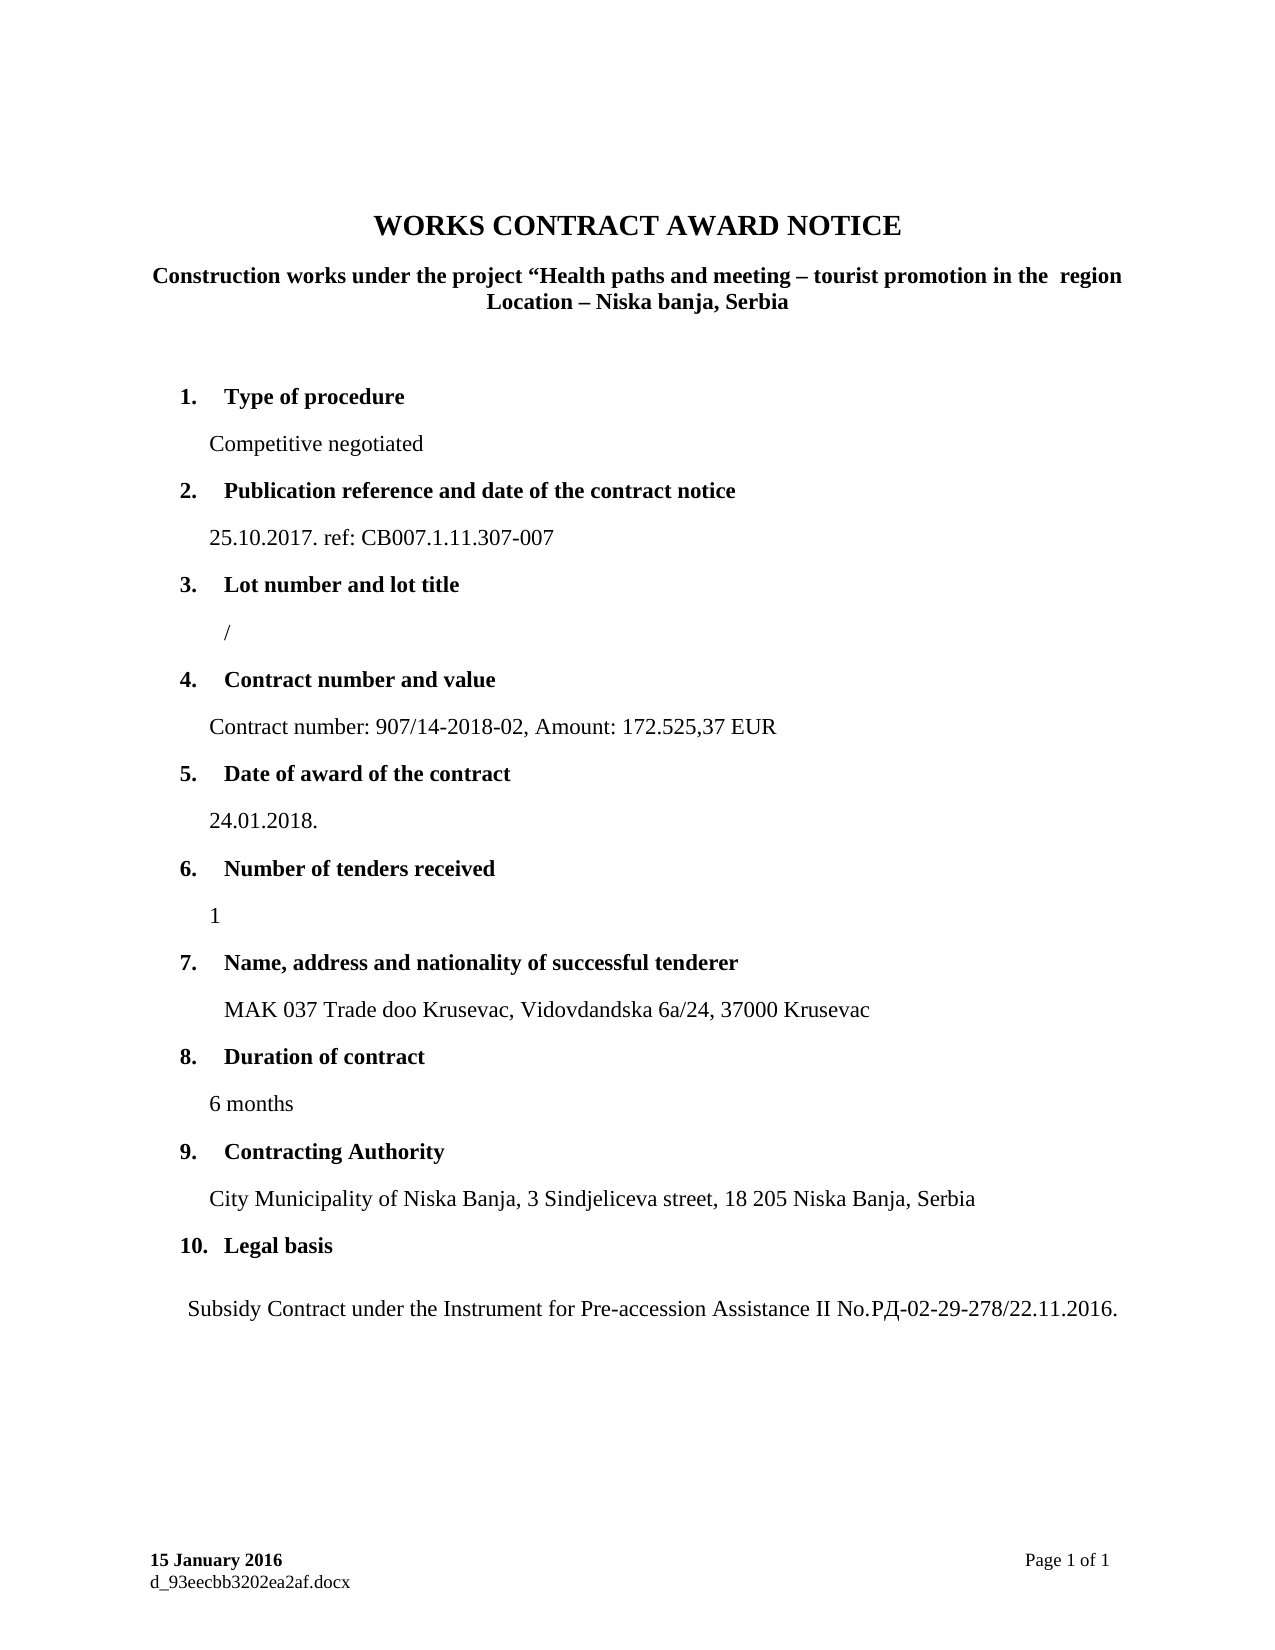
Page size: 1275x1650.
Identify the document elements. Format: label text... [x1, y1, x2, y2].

text 8. Duration of contract [179, 1043, 1125, 1070]
text 4. Contract number and value [179, 666, 1125, 692]
text 1 [209, 902, 1087, 928]
text / [179, 619, 1125, 645]
text 6. Number of tenders received [179, 854, 1125, 881]
text City Municipality of Niska Banja, 3 Sindjeliceva street, 18 205 Niska Banja, Serbia [209, 1185, 1125, 1211]
text 24.01.2018. [209, 807, 1087, 834]
text 9. Contracting Authority [179, 1138, 1125, 1164]
text 2. Publication reference and date of the contract notice [179, 477, 1125, 503]
text MAK 037 Trade doo Krusevac, Vidovdandska 6a/24, 37000 Krusevac [179, 996, 1125, 1022]
text 5. Date of award of the contract [179, 760, 1125, 787]
text 1. Type of procedure [179, 383, 1125, 409]
text WORKS CONTRACT AWARD NOTICE [150, 208, 1125, 241]
text Subsidy Contract under the Instrument for Pre-accession Assistance II No.РД-02-29-278/22.11.2016. [187, 1269, 1125, 1322]
text Competitive negotiated [209, 430, 1087, 456]
text Construction works under the project “Health paths and meeting – tourist promotion in the region Location – Niska banja, Serbia [150, 262, 1125, 315]
text 6 months [209, 1091, 1087, 1117]
text 25.10.2017. ref: CB007.1.11.307-007 [209, 524, 1087, 551]
text Contract number: 907/14-2018-02, Amount: 172.525,37 EUR [209, 713, 1087, 739]
text 3. Lot number and lot title [179, 571, 1125, 598]
text 7. Name, address and nationality of successful tenderer [179, 949, 1125, 975]
text 10. Legal basis [179, 1232, 1125, 1258]
